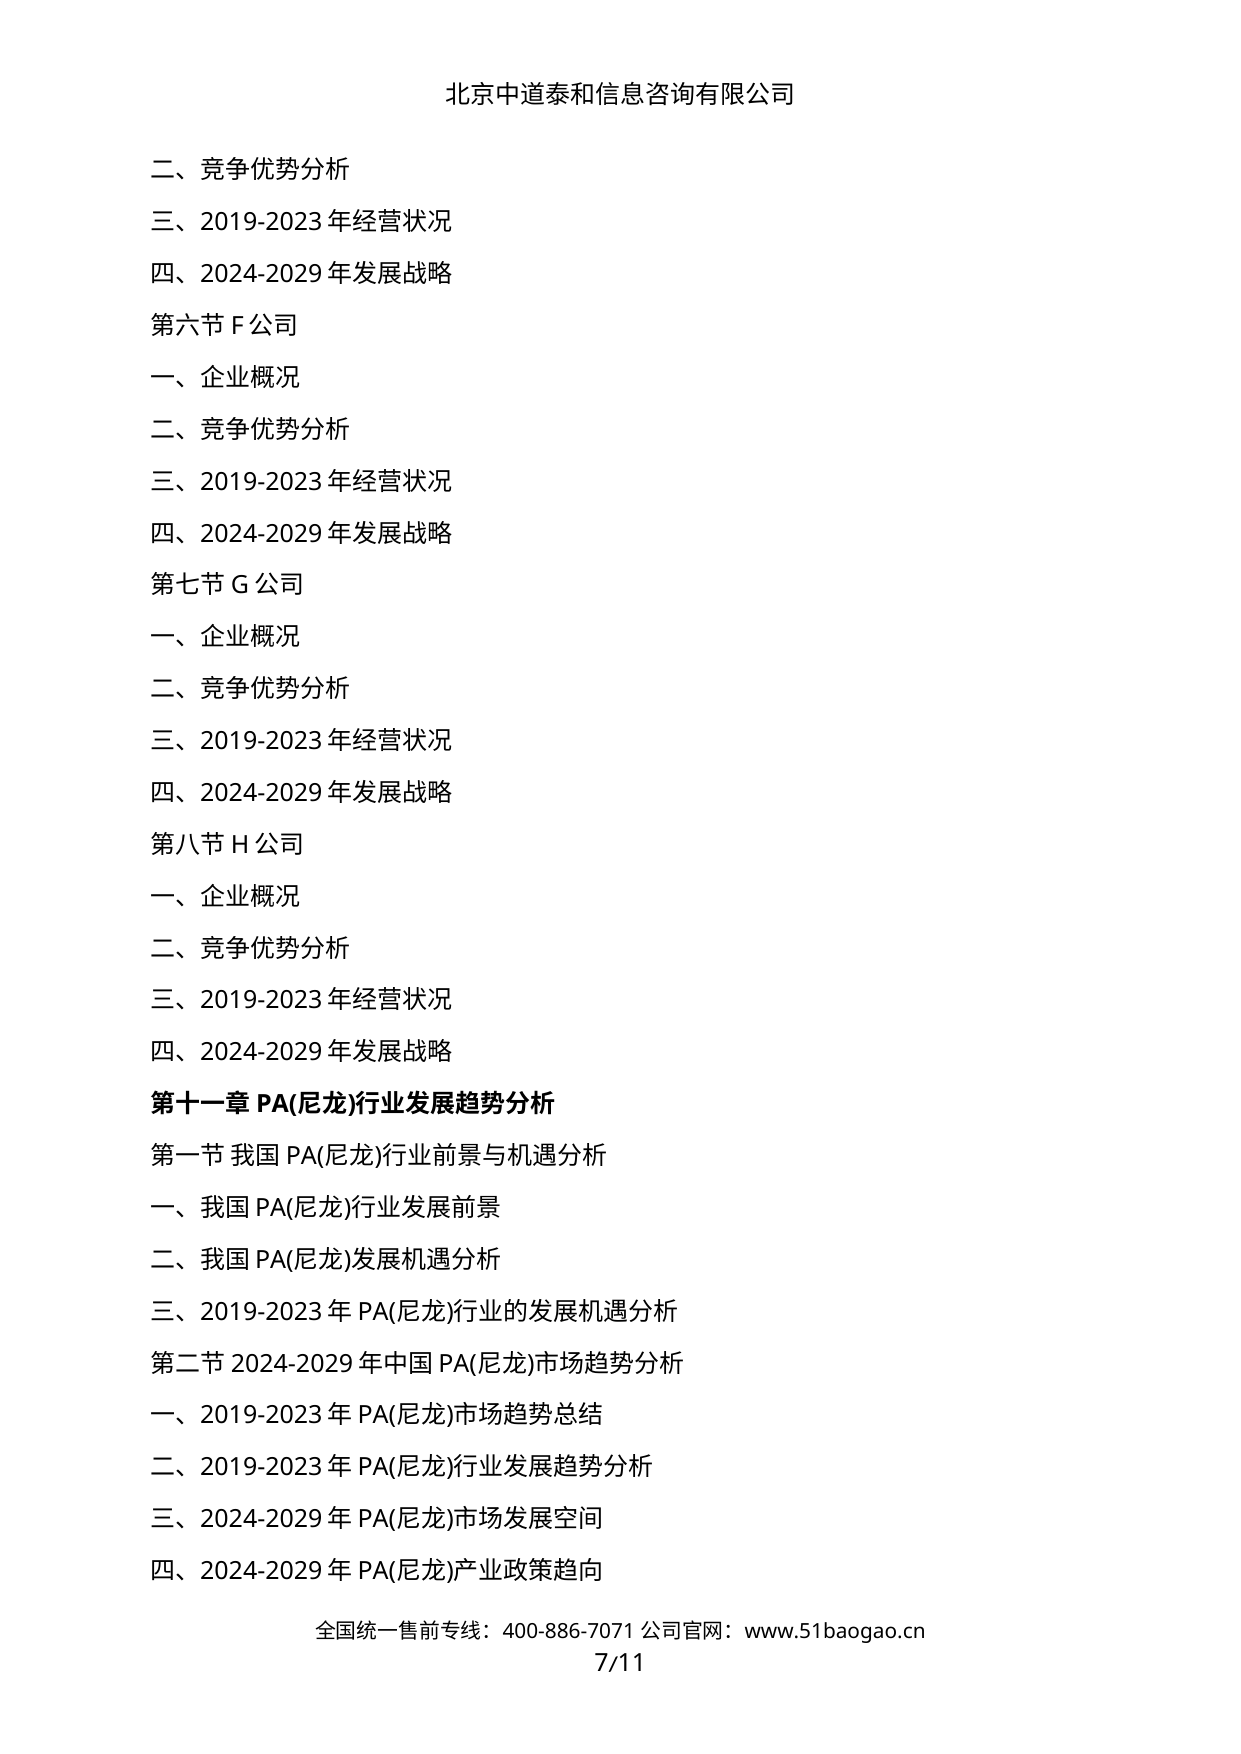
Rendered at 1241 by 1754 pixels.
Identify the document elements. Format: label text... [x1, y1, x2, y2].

text 第一节 我国PA(尼龙)行业前景与机遇分析 [150, 1136, 1090, 1172]
text 二、2019-2023年PA(尼龙)行业发展趋势分析 [150, 1447, 1090, 1483]
text 第七节 G公司 [150, 565, 1090, 601]
text 第十一章 PA(尼龙)行业发展趋势分析 [150, 1084, 1090, 1120]
text 一、企业概况 [150, 876, 1090, 912]
text 三、2024-2029年PA(尼龙)市场发展空间 [150, 1499, 1090, 1535]
text 二、我国PA(尼龙)发展机遇分析 [150, 1239, 1090, 1276]
text 三、2019-2023年经营状况 [150, 461, 1090, 497]
text 第二节 2024-2029年中国PA(尼龙)市场趋势分析 [150, 1343, 1090, 1379]
text 一、企业概况 [150, 357, 1090, 394]
text 一、2019-2023年PA(尼龙)市场趋势总结 [150, 1395, 1090, 1431]
text 四、2024-2029年发展战略 [150, 1032, 1090, 1068]
text 三、2019-2023年经营状况 [150, 721, 1090, 757]
text 三、2019-2023年PA(尼龙)行业的发展机遇分析 [150, 1291, 1090, 1327]
text 二、竞争优势分析 [150, 409, 1090, 446]
text 四、2024-2029年发展战略 [150, 772, 1090, 809]
text 三、2019-2023年经营状况 [150, 202, 1090, 238]
text 三、2019-2023年经营状况 [150, 980, 1090, 1016]
text 第八节 H公司 [150, 824, 1090, 861]
text 四、2024-2029年PA(尼龙)产业政策趋向 [150, 1551, 1090, 1587]
text 第六节 F公司 [150, 306, 1090, 342]
text 一、我国PA(尼龙)行业发展前景 [150, 1187, 1090, 1224]
text 四、2024-2029年发展战略 [150, 254, 1090, 290]
text 二、竞争优势分析 [150, 150, 1090, 186]
text 四、2024-2029年发展战略 [150, 513, 1090, 549]
text 二、竞争优势分析 [150, 928, 1090, 964]
text 二、竞争优势分析 [150, 669, 1090, 705]
text 一、企业概况 [150, 617, 1090, 653]
